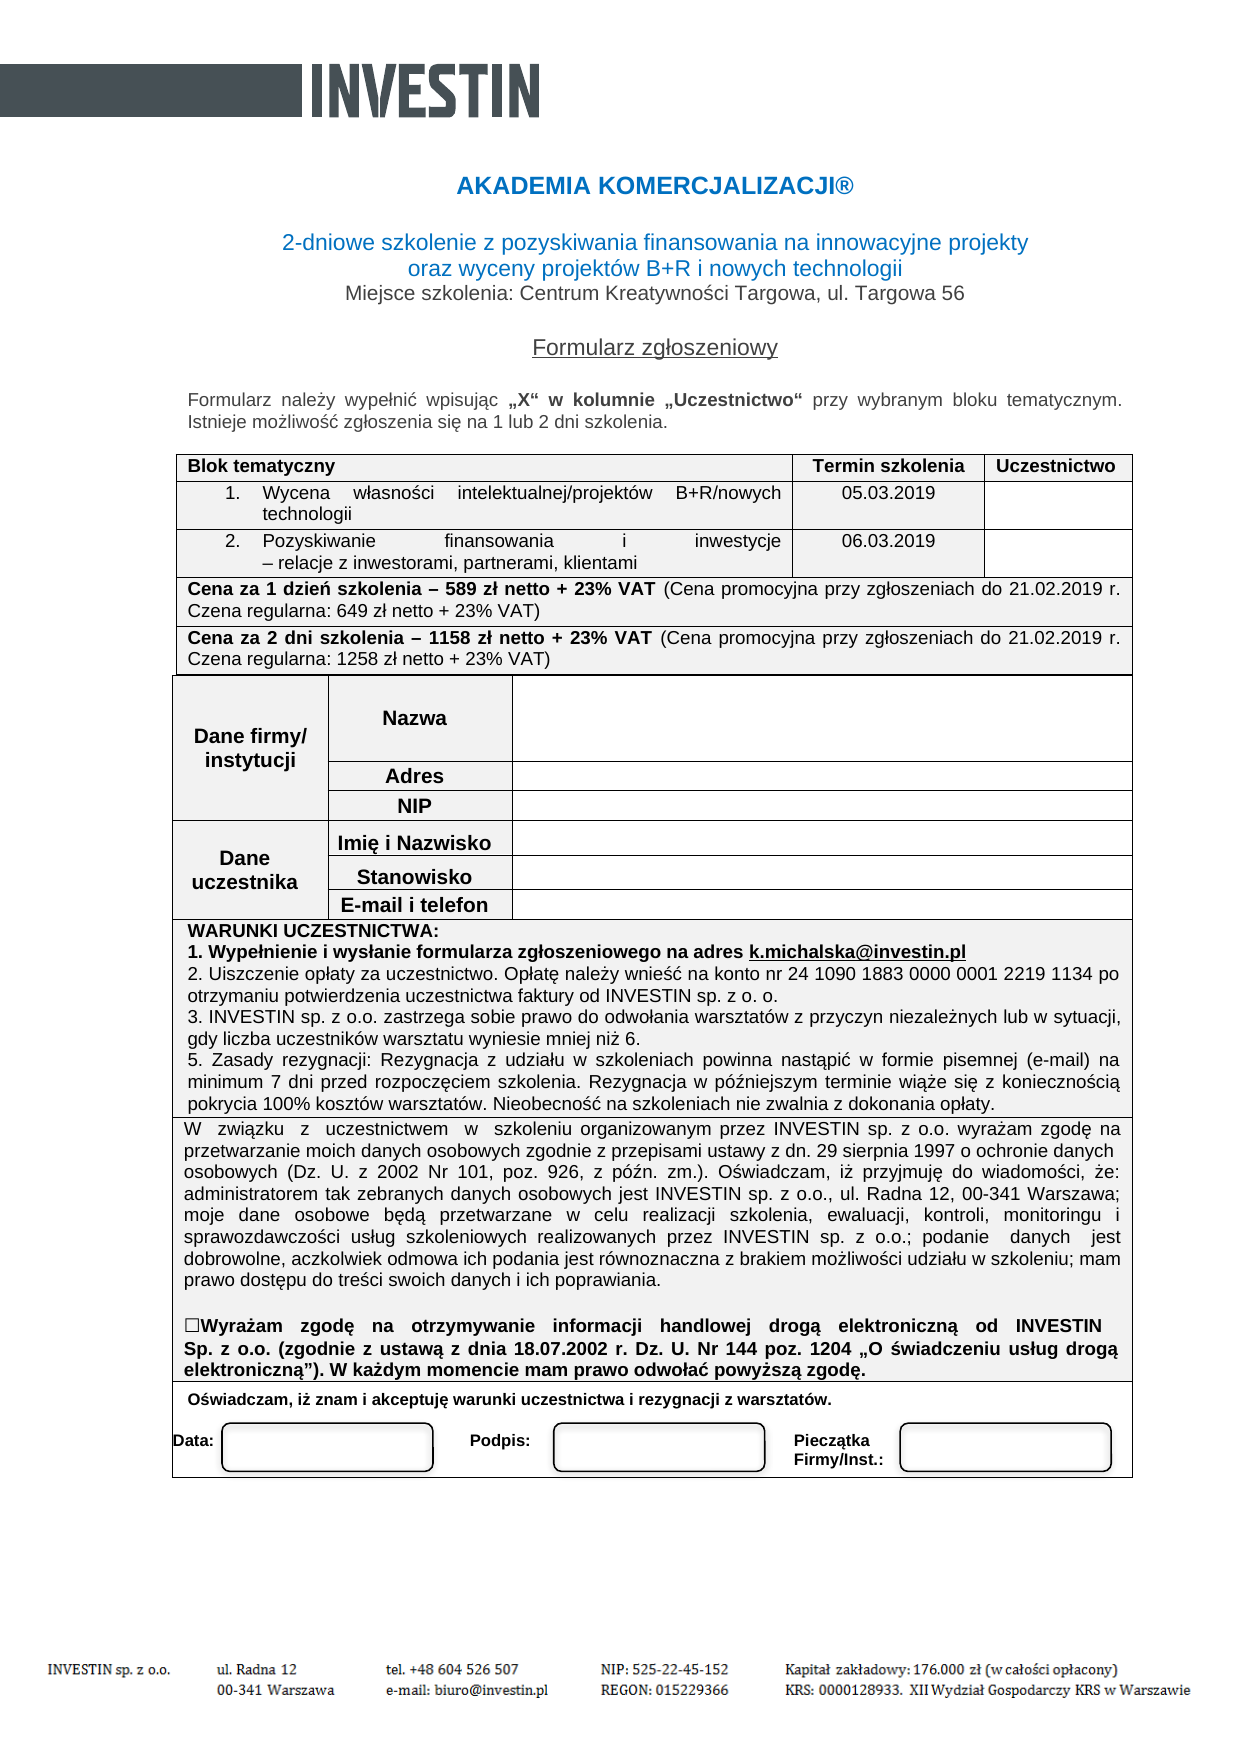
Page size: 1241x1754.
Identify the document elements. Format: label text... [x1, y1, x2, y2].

picture [8, 1622, 1241, 1736]
table_cell Wycena własności intelektualnej/projektów B+R/nowych technologii [177, 482, 792, 529]
table_cell [513, 890, 1132, 919]
table_cell Cena za 1 dzień szkolenia – 589 zł netto + 23% VAT (Cena promocyjna przy zgłoszeniach do 21.02.2019 r. Czena regularna: 649 zł netto + 23% VAT) [177, 578, 1132, 626]
subtitle AKADEMIA KOMERCJALIZACJI® [187, 168, 1123, 200]
table_cell [985, 530, 1132, 577]
table_header Blok tematyczny [177, 455, 792, 481]
table_cell Stanowisko [329, 856, 512, 889]
table_cell Pieczątka Firmy/Inst.: [778, 1411, 1132, 1477]
table_cell [985, 482, 1132, 529]
text Miejsce szkolenia: Centrum Kreatywności Targowa, ul. Targowa 56 [187, 281, 1123, 305]
table_cell [513, 791, 1132, 820]
table_cell Pozyskiwanie finansowania i inwestycje – relacje z inwestorami, partnerami, klientami [177, 530, 792, 577]
table_cell [513, 821, 1132, 854]
table_header [513, 676, 1132, 761]
table_cell Imię i Nazwisko [329, 821, 512, 854]
table_header Uczestnictwo [985, 455, 1132, 481]
table_cell Adres [329, 762, 512, 790]
table_cell E-mail i telefon [329, 890, 512, 919]
text Formularz należy wypełnić wpisując „X“ w kolumnie „Uczestnictwo“ przy wybranym bloku tematycznym. Istnieje możliwość zgłoszenia się na 1 lub 2 dni szkolenia. [187, 389, 1123, 432]
table_header Termin szkolenia [793, 455, 984, 481]
table_cell Podpis: [470, 1411, 778, 1477]
table_cell 05.03.2019 [793, 482, 984, 529]
table_cell Oświadczam, iż znam i akceptuję warunki uczestnictwa i rezygnacji z warsztatów. [173, 1382, 1132, 1411]
table_cell NIP [329, 791, 512, 820]
table_cell Cena za 2 dni szkolenia – 1158 zł netto + 23% VAT (Cena promocyjna przy zgłoszeniach do 21.02.2019 r. Czena regularna: 1258 zł netto + 23% VAT) [177, 627, 1132, 674]
table_header Dane firmy/ instytucji [173, 676, 328, 820]
table_header Nazwa [329, 676, 512, 761]
table_cell [513, 762, 1132, 790]
table_cell 06.03.2019 [793, 530, 984, 577]
table_cell W związku z uczestnictwem w szkoleniu organizowanym przez INVESTIN sp. z o.o. wyrażam zgodę na przetwarzanie moich danych osobowych zgodnie z przepisami ustawy z dn. 29 sierpnia 1997 o ochronie danych osobowych (Dz. U. z 2002 Nr 101, poz. 926, z późn. zm.). Oświadczam, iż przyjmuję do wiadomości, że: administratorem tak zebranych danych osobowych jest INVESTIN sp. z o.o., ul. Radna 12, 00-341 Warszawa; moje dane osobowe będą przetwarzane w celu realizacji szkolenia, ewaluacji, kontroli, monitoringu i sprawozdawczości usług szkoleniowych realizowanych przez INVESTIN sp. z o.o.; podanie danych jest dobrowolne, aczkolwiek odmowa ich podania jest równoznaczna z brakiem możliwości udziału w szkoleniu; mam prawo dostępu do treści swoich danych i ich poprawiania. Wyrażam zgodę na otrzymywanie informacji handlowej drogą elektroniczną od INVESTIN Sp. z o.o. (zgodnie z ustawą z dnia 18.07.2002 r. Dz. U. Nr 144 poz. 1204 „O świadczeniu usług drogą elektroniczną”). W każdym momencie mam prawo odwołać powyższą zgodę. [173, 1118, 1132, 1381]
text 2-dniowe szkolenie z pozyskiwania finansowania na innowacyjne projekty oraz wyceny projektów B+R i nowych technologii [187, 228, 1123, 281]
table_cell Dane uczestnika [173, 821, 328, 919]
table_cell WARUNKI UCZESTNICTWA: 1. Wypełnienie i wysłanie formularza zgłoszeniowego na adres k.michalska@investin.pl 2. Uiszczenie opłaty za uczestnictwo. Opłatę należy wnieść na konto nr 24 1090 1883 0000 0001 2219 1134 po otrzymaniu potwierdzenia uczestnictwa faktury od INVESTIN sp. z o. o. 3. INVESTIN sp. z o.o. zastrzega sobie prawo do odwołania warsztatów z przyczyn niezależnych lub w sytuacji, gdy liczba uczestników warsztatu wyniesie mniej niż 6. 5. Zasady rezygnacji: Rezygnacja z udziału w szkoleniach powinna nastąpić w formie pisemnej (e-mail) na minimum 7 dni przed rozpoczęciem szkolenia. Rezygnacja w późniejszym terminie wiąże się z koniecznością pokrycia 100% kosztów warsztatów. Nieobecność na szkoleniach nie zwalnia z dokonania opłaty. [173, 920, 1132, 1117]
table_cell Data: [173, 1411, 469, 1477]
table_cell [513, 856, 1132, 889]
text Formularz zgłoszeniowy [187, 334, 1123, 360]
